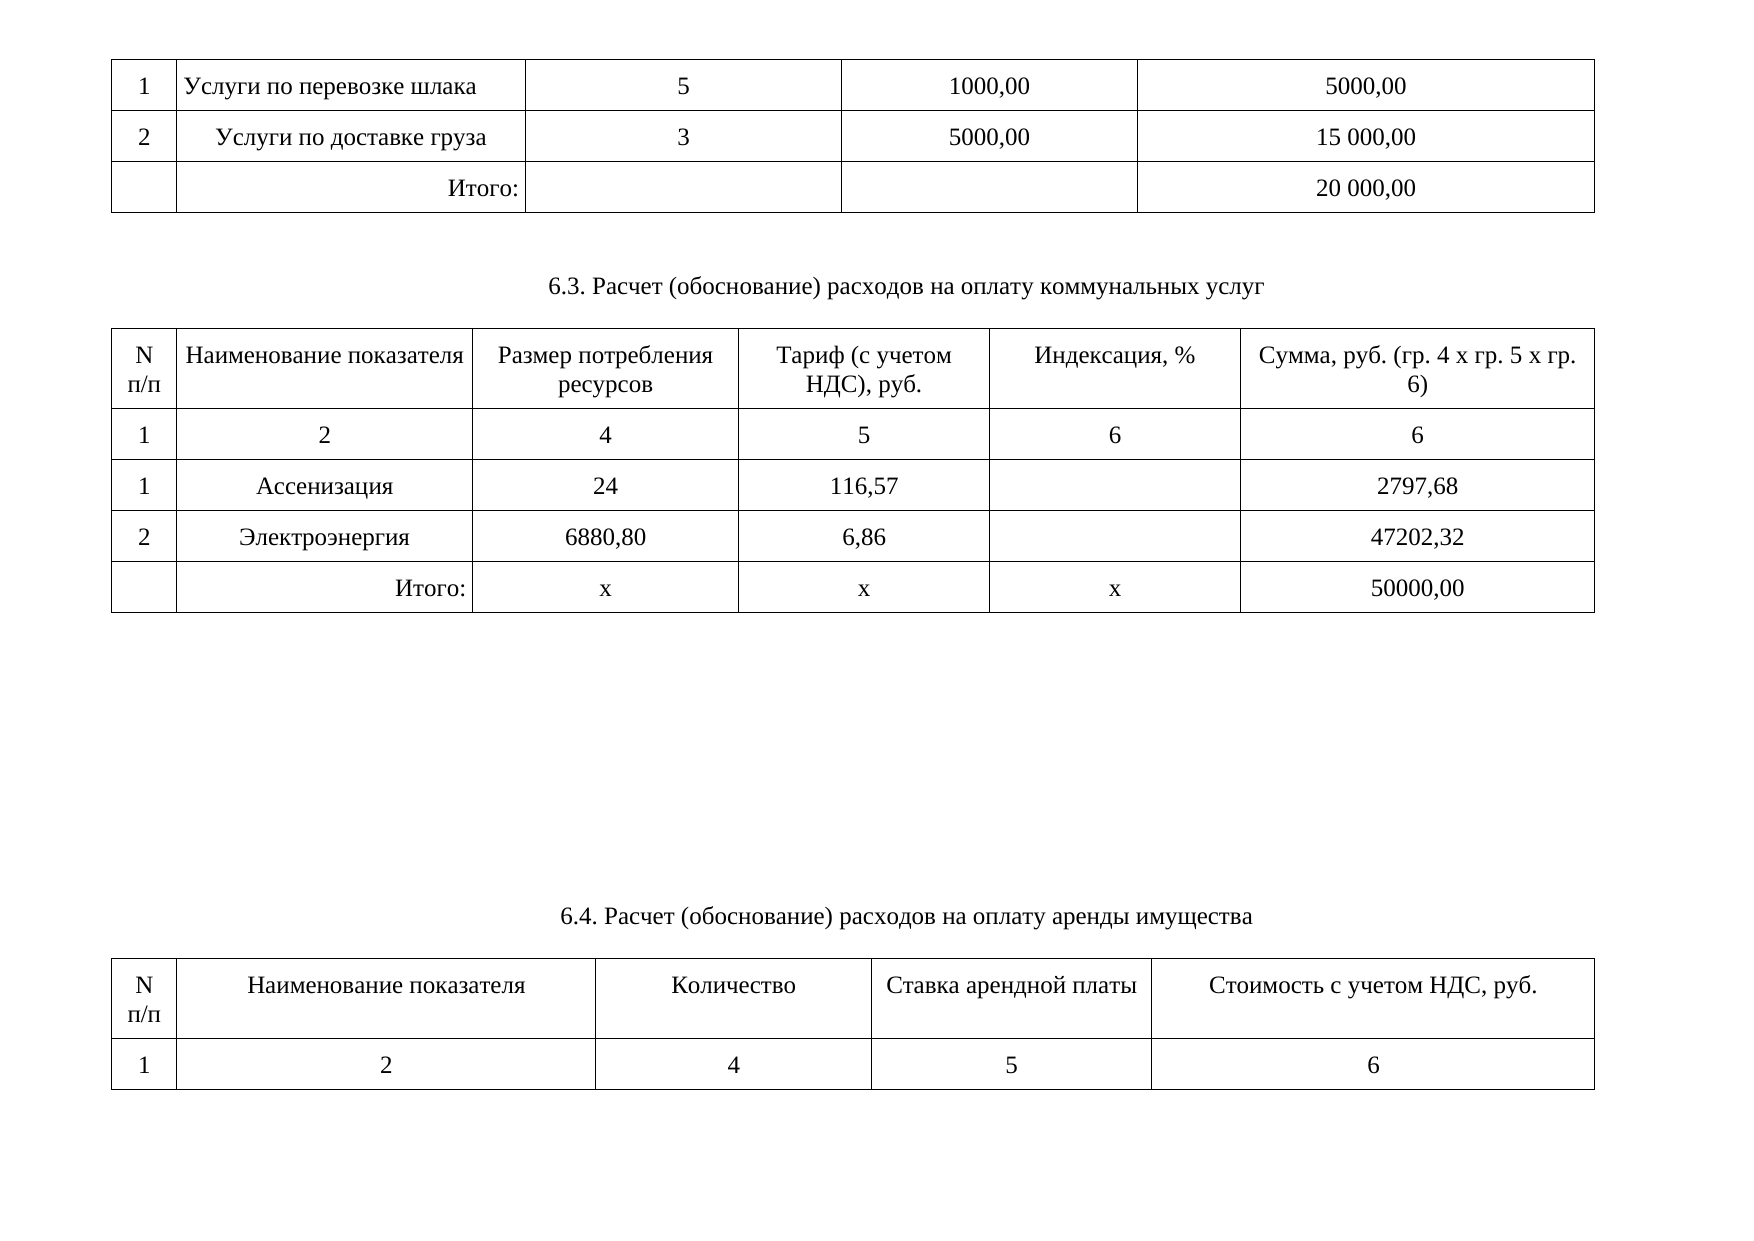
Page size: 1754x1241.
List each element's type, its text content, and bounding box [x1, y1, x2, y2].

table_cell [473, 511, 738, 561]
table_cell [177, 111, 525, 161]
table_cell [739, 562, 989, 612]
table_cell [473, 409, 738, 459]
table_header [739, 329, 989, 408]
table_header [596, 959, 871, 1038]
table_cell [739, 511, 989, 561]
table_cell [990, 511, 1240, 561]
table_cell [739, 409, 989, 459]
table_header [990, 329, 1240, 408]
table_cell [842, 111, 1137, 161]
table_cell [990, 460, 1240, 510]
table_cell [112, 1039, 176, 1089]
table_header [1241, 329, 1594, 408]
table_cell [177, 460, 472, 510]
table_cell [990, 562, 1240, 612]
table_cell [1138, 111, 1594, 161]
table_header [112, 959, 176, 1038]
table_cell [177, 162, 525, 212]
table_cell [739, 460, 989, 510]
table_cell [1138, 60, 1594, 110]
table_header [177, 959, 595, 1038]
text 6.3. Расчет (обоснование) расходов на оплату коммунальных услуг [118, 271, 1695, 299]
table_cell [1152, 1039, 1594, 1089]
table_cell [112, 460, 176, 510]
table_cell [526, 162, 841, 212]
text 6.4. Расчет (обоснование) расходов на оплату аренды имущества [118, 901, 1695, 929]
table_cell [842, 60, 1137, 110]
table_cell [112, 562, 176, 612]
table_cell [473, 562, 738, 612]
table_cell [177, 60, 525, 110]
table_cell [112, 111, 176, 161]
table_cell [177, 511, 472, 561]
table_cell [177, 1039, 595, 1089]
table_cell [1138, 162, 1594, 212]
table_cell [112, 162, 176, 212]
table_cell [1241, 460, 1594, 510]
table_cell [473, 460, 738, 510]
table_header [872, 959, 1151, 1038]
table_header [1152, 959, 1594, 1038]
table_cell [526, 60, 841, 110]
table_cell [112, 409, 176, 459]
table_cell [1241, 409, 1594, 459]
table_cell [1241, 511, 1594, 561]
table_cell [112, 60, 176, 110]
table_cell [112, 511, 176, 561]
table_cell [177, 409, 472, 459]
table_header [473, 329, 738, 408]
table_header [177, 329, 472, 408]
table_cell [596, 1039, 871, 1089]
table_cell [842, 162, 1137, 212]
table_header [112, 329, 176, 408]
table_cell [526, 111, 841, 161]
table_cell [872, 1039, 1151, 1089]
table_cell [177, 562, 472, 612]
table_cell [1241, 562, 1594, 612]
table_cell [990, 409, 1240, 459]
